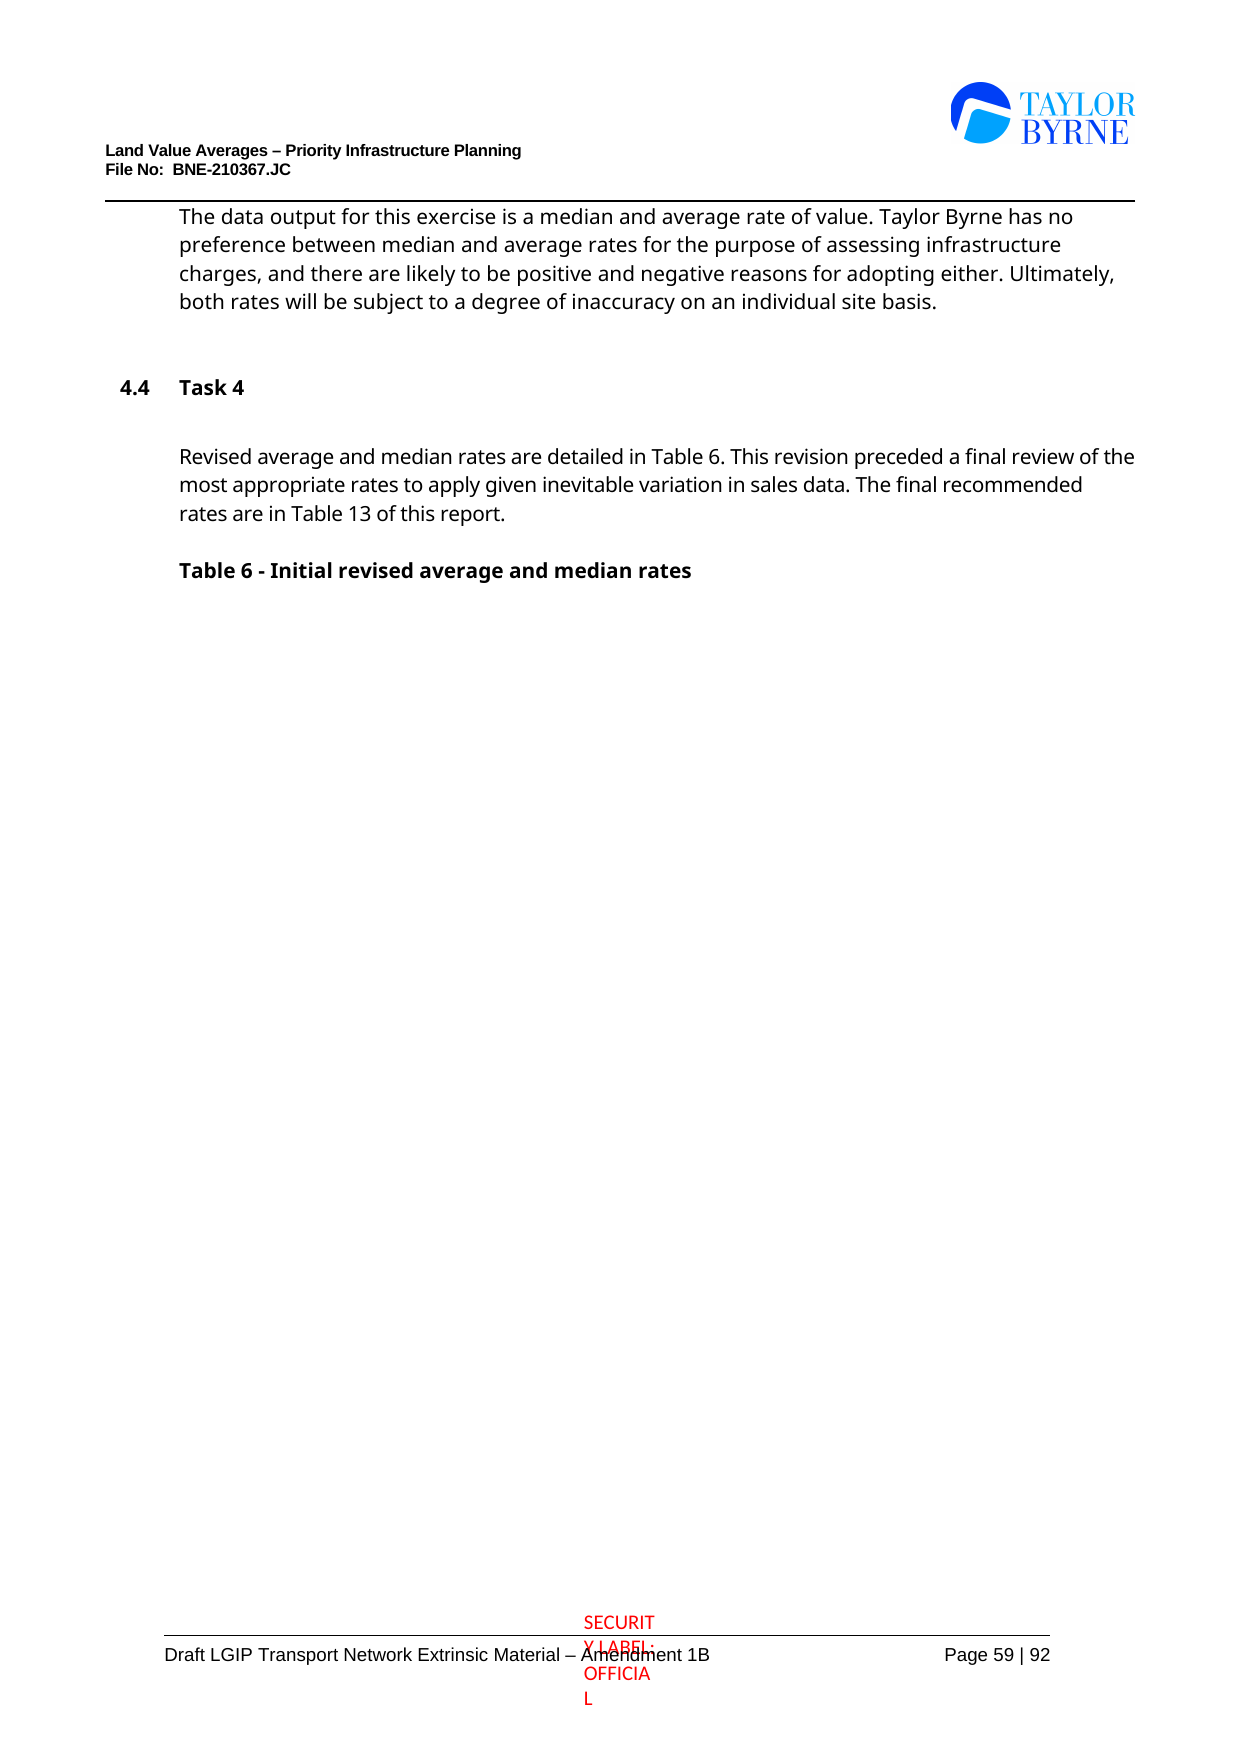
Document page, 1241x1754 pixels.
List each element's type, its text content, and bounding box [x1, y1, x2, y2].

picture [951, 82, 1136, 144]
subtitle Task 4 [120, 373, 1135, 401]
text Table 6 - Initial revised average and median rates [179, 556, 1135, 584]
text The data output for this exercise is a median and average rate of value. Taylor Byrne has no preference between median and average rates for the purpose of assessing infrastructure charges, and there are likely to be positive and negative reasons for adopting either. Ultimately, both rates will be subject to a degree of inaccuracy on an individual site basis. [179, 202, 1135, 316]
text Revised average and median rates are detailed in Table 6. This revision preceded a final review of the most appropriate rates to apply given inevitable variation in sales data. The final recommended rates are in Table 13 of this report. [179, 442, 1135, 527]
